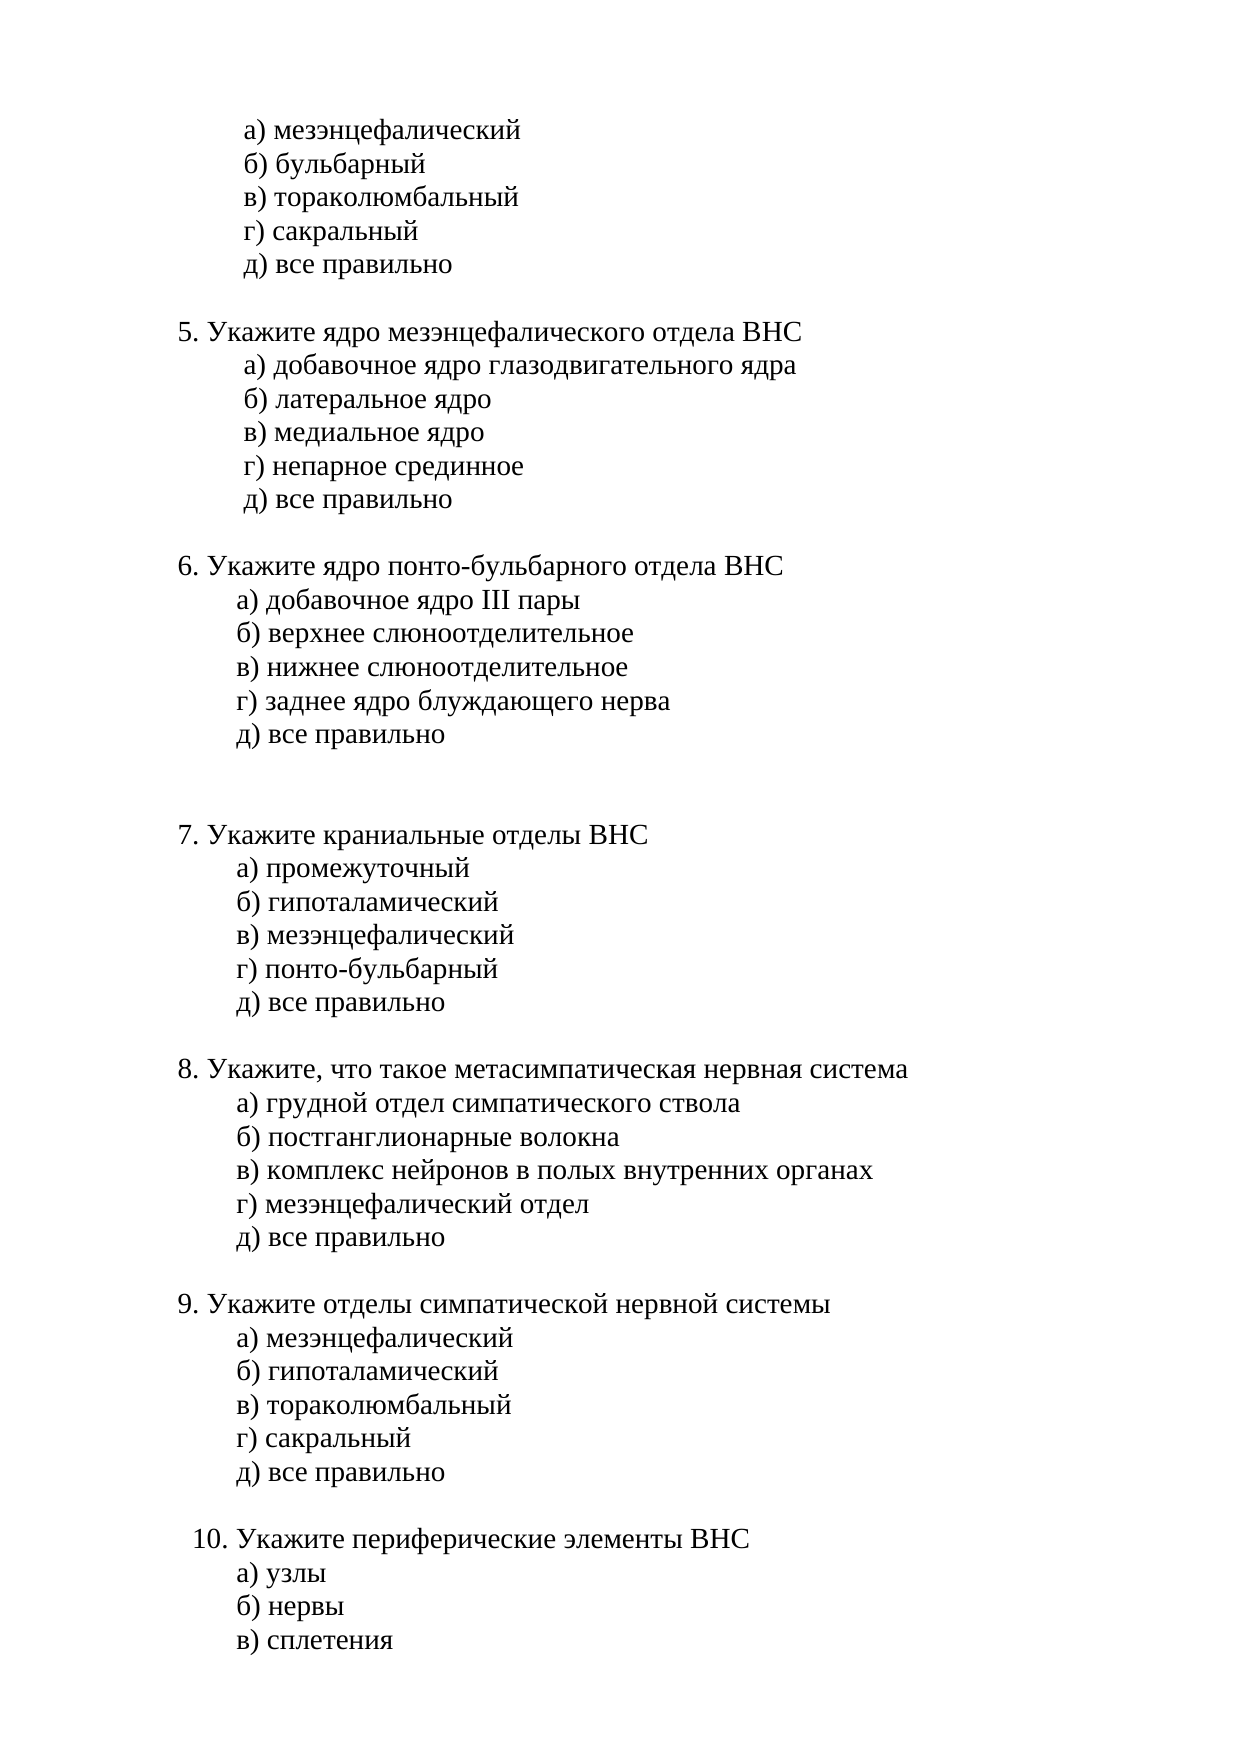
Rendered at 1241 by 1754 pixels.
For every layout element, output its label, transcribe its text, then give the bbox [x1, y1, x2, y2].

text а) промежуточный [207, 850, 1152, 884]
text а) мезэнцефалический [207, 1320, 1152, 1353]
text 6. Укажите ядро понто-бульбарного отдела ВНС [177, 548, 1152, 582]
text а) узлы [207, 1555, 1152, 1588]
text 8. Укажите, что такое метасимпатическая нервная система [177, 1052, 1152, 1085]
text д) все правильно [207, 1454, 1152, 1488]
text д) все правильно [207, 247, 1152, 280]
text а) мезэнцефалический [207, 112, 1152, 146]
text в) мезэнцефалический [207, 917, 1152, 951]
text г) сакральный [207, 213, 1152, 247]
text а) грудной отдел симпатического ствола [207, 1085, 1152, 1119]
text г) непарное срединное [207, 448, 1152, 481]
text 7. Укажите краниальные отделы ВНС [177, 817, 1152, 850]
text в) тораколюмбальный [207, 179, 1152, 213]
text б) верхнее слюноотделительное [207, 616, 1152, 649]
text б) гипоталамический [207, 884, 1152, 917]
text д) все правильно [207, 1219, 1152, 1253]
text б) гипоталамический [207, 1353, 1152, 1387]
text г) понто-бульбарный [207, 951, 1152, 984]
text г) заднее ядро блуждающего нерва [207, 683, 1152, 716]
text б) нервы [207, 1588, 1152, 1622]
text в) нижнее слюноотделительное [207, 649, 1152, 683]
text д) все правильно [207, 984, 1152, 1018]
text в) сплетения [207, 1622, 1152, 1655]
text в) комплекс нейронов в полых внутренних органах [207, 1152, 1152, 1186]
text 9. Укажите отделы симпатической нервной системы [177, 1286, 1152, 1320]
text в) медиальное ядро [207, 414, 1152, 448]
text а) добавочное ядро глазодвигательного ядра [207, 347, 1152, 381]
text а) добавочное ядро III пары [207, 582, 1152, 616]
text д) все правильно [207, 716, 1152, 750]
text в) тораколюмбальный [207, 1387, 1152, 1421]
text д) все правильно [207, 481, 1152, 515]
text б) бульбарный [207, 146, 1152, 179]
text г) сакральный [207, 1421, 1152, 1454]
text г) мезэнцефалический отдел [207, 1186, 1152, 1219]
text 5. Укажите ядро мезэнцефалического отдела ВНС [177, 314, 1152, 347]
text 10. Укажите периферические элементы ВНС [177, 1521, 1152, 1555]
text б) латеральное ядро [207, 381, 1152, 414]
text б) постганглионарные волокна [207, 1119, 1152, 1152]
